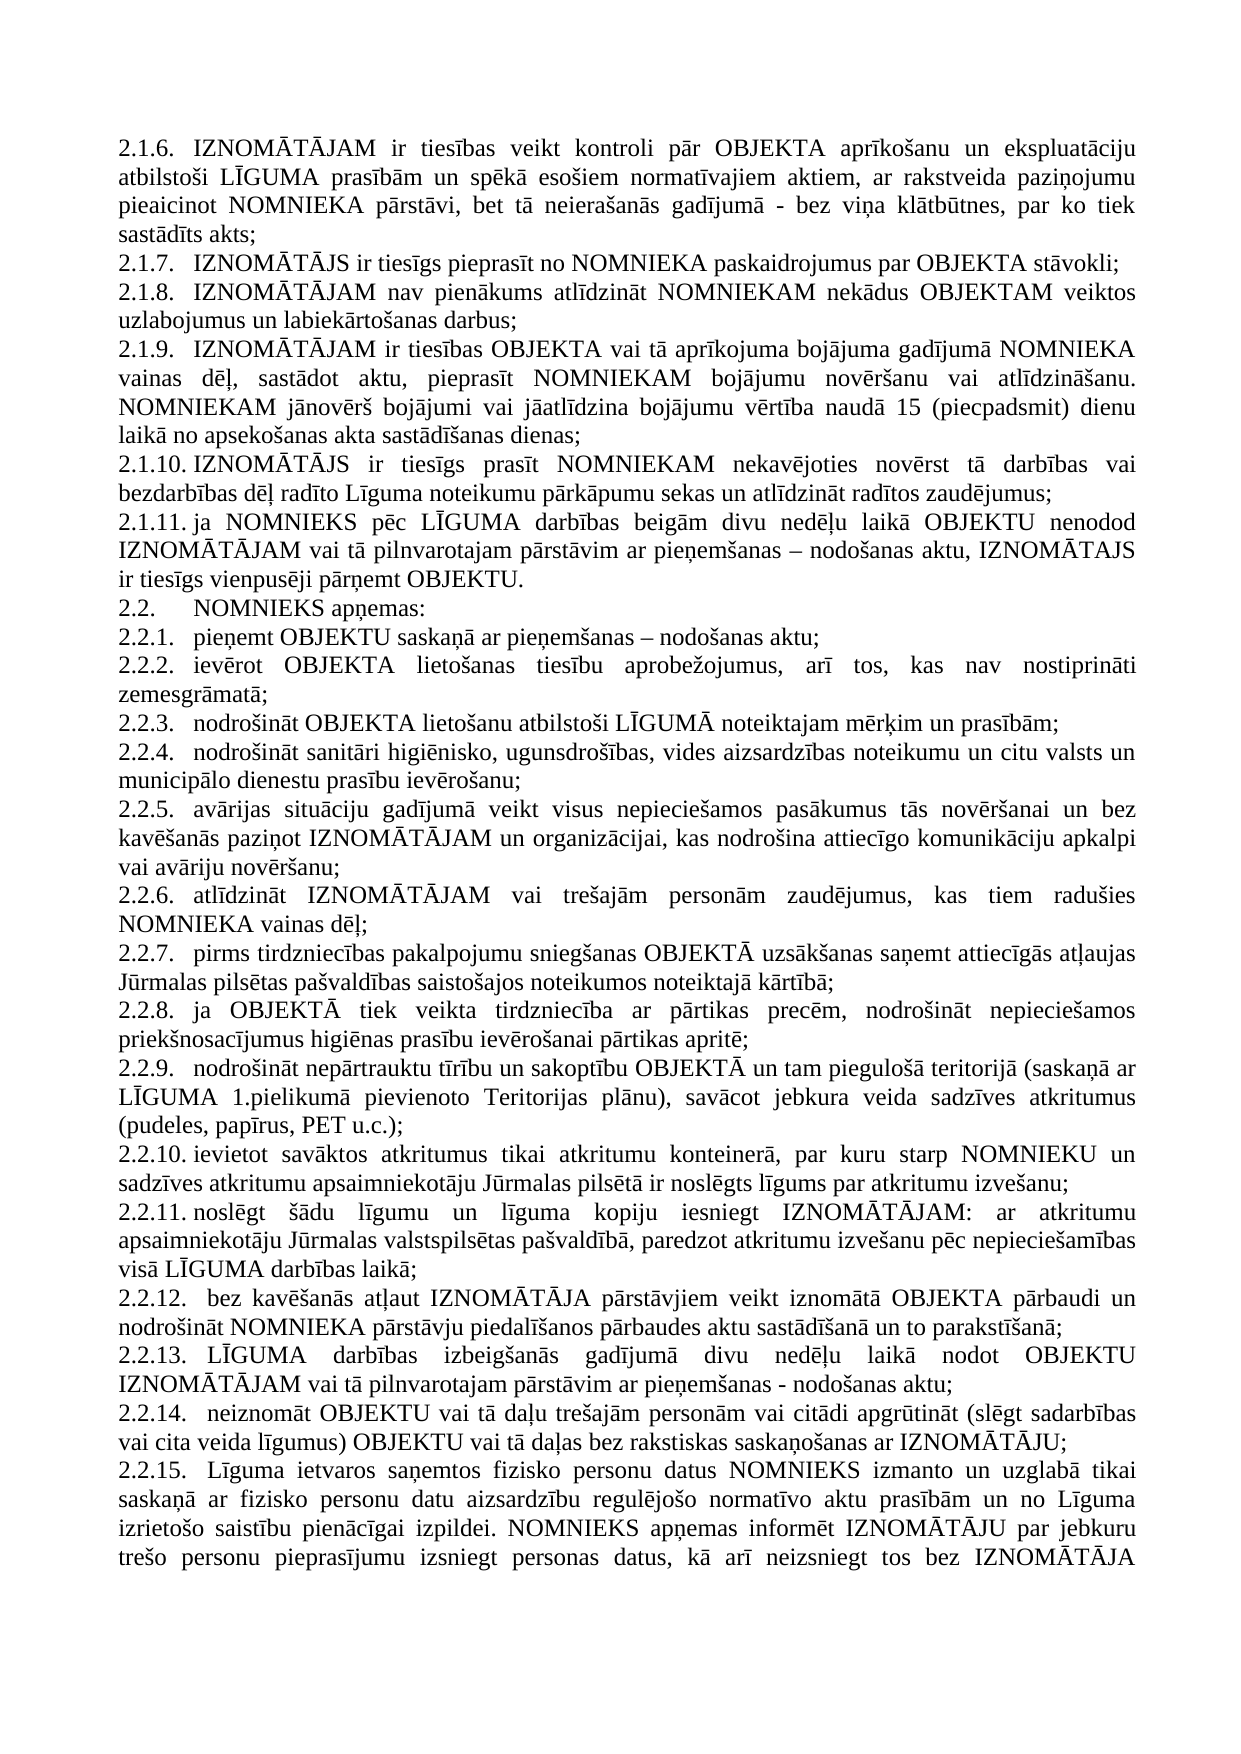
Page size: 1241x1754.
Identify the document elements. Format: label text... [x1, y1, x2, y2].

list avārijas situāciju gadījumā veikt visus nepieciešamos pasākumus tās novēršanai un bez kavēšanās paziņot IZNOMĀTĀJAM un organizācijai, kas nodrošina attiecīgo komunikāciju apkalpi vai avāriju novēršanu; [118, 794, 1137, 880]
list bez kavēšanās atļaut IZNOMĀTĀJA pārstāvjiem veikt iznomātā OBJEKTA pārbaudi un nodrošināt NOMNIEKA pārstāvju piedalīšanos pārbaudes aktu sastādīšanā un to parakstīšanā; [118, 1283, 1137, 1340]
list pieņemt OBJEKTU saskaņā ar pieņemšanas – nodošanas aktu; [118, 622, 1137, 650]
list nodrošināt nepārtrauktu tīrību un sakoptību OBJEKTĀ un tam piegulošā teritorijā (saskaņā ar LĪGUMA 1.pielikumā pievienoto Teritorijas plānu), savācot jebkura veida sadzīves atkritumus (pudeles, papīrus, PET u.c.); [118, 1053, 1137, 1139]
list atlīdzināt IZNOMĀTĀJAM vai trešajām personām zaudējumus, kas tiem radušies NOMNIEKA vainas dēļ; [118, 880, 1137, 938]
list IZNOMĀTĀJS ir tiesīgs pieprasīt no NOMNIEKA paskaidrojumus par OBJEKTA stāvokli; [118, 248, 1137, 277]
list ja NOMNIEKS pēc LĪGUMA darbības beigām divu nedēļu laikā OBJEKTU nenodod IZNOMĀTĀJAM vai tā pilnvarotajam pārstāvim ar pieņemšanas – nodošanas aktu, IZNOMĀTAJS ir tiesīgs vienpusēji pārņemt OBJEKTU. [118, 507, 1137, 593]
list LĪGUMA darbības izbeigšanās gadījumā divu nedēļu laikā nodot OBJEKTU IZNOMĀTĀJAM vai tā pilnvarotajam pārstāvim ar pieņemšanas - nodošanas aktu; [118, 1340, 1137, 1398]
list IZNOMĀTĀJS ir tiesīgs prasīt NOMNIEKAM nekavējoties novērst tā darbības vai bezdarbības dēļ radīto Līguma noteikumu pārkāpumu sekas un atlīdzināt radītos zaudējumus; [118, 449, 1137, 507]
list pirms tirdzniecības pakalpojumu sniegšanas OBJEKTĀ uzsākšanas saņemt attiecīgās atļaujas Jūrmalas pilsētas pašvaldības saistošajos noteikumos noteiktajā kārtībā; [118, 938, 1137, 995]
list nodrošināt sanitāri higiēnisko, ugunsdrošības, vides aizsardzības noteikumu un citu valsts un municipālo dienestu prasību ievērošanu; [118, 737, 1137, 794]
list IZNOMĀTĀJAM ir tiesības OBJEKTA vai tā aprīkojuma bojājuma gadījumā NOMNIEKA vainas dēļ, sastādot aktu, pieprasīt NOMNIEKAM bojājumu novēršanu vai atlīdzināšanu. NOMNIEKAM jānovērš bojājumi vai jāatlīdzina bojājumu vērtība naudā 15 (piecpadsmit) dienu laikā no apsekošanas akta sastādīšanas dienas; [118, 334, 1137, 449]
list ievietot savāktos atkritumus tikai atkritumu konteinerā, par kuru starp NOMNIEKU un sadzīves atkritumu apsaimniekotāju Jūrmalas pilsētā ir noslēgts līgums par atkritumu izvešanu; [118, 1139, 1137, 1197]
list noslēgt šādu līgumu un līguma kopiju iesniegt IZNOMĀTĀJAM: ar atkritumu apsaimniekotāju Jūrmalas valstspilsētas pašvaldībā, paredzot atkritumu izvešanu pēc nepieciešamības visā LĪGUMA darbības laikā; [118, 1197, 1137, 1283]
list IZNOMĀTĀJAM ir tiesības veikt kontroli pār OBJEKTA aprīkošanu un ekspluatāciju atbilstoši LĪGUMA prasībām un spēkā esošiem normatīvajiem aktiem, ar rakstveida paziņojumu pieaicinot NOMNIEKA pārstāvi, bet tā neierašanās gadījumā - bez viņa klātbūtnes, par ko tiek sastādīts akts; [118, 133, 1137, 248]
list ievērot OBJEKTA lietošanas tiesību aprobežojumus, arī tos, kas nav nostiprināti zemesgrāmatā; [118, 650, 1137, 708]
list nodrošināt OBJEKTA lietošanu atbilstoši LĪGUMĀ noteiktajam mērķim un prasībām; [118, 708, 1137, 737]
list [118, 1455, 1137, 1570]
list ja OBJEKTĀ tiek veikta tirdzniecība ar pārtikas precēm, nodrošināt nepieciešamos priekšnosacījumus higiēnas prasību ievērošanai pārtikas apritē; [118, 995, 1137, 1053]
list neiznomāt OBJEKTU vai tā daļu trešajām personām vai citādi apgrūtināt (slēgt sadarbības vai cita veida līgumus) OBJEKTU vai tā daļas bez rakstiskas saskaņošanas ar IZNOMĀTĀJU; [118, 1398, 1137, 1455]
list NOMNIEKS apņemas: [118, 593, 1137, 622]
list IZNOMĀTĀJAM nav pienākums atlīdzināt NOMNIEKAM nekādus OBJEKTAM veiktos uzlabojumus un labiekārtošanas darbus; [118, 277, 1137, 334]
